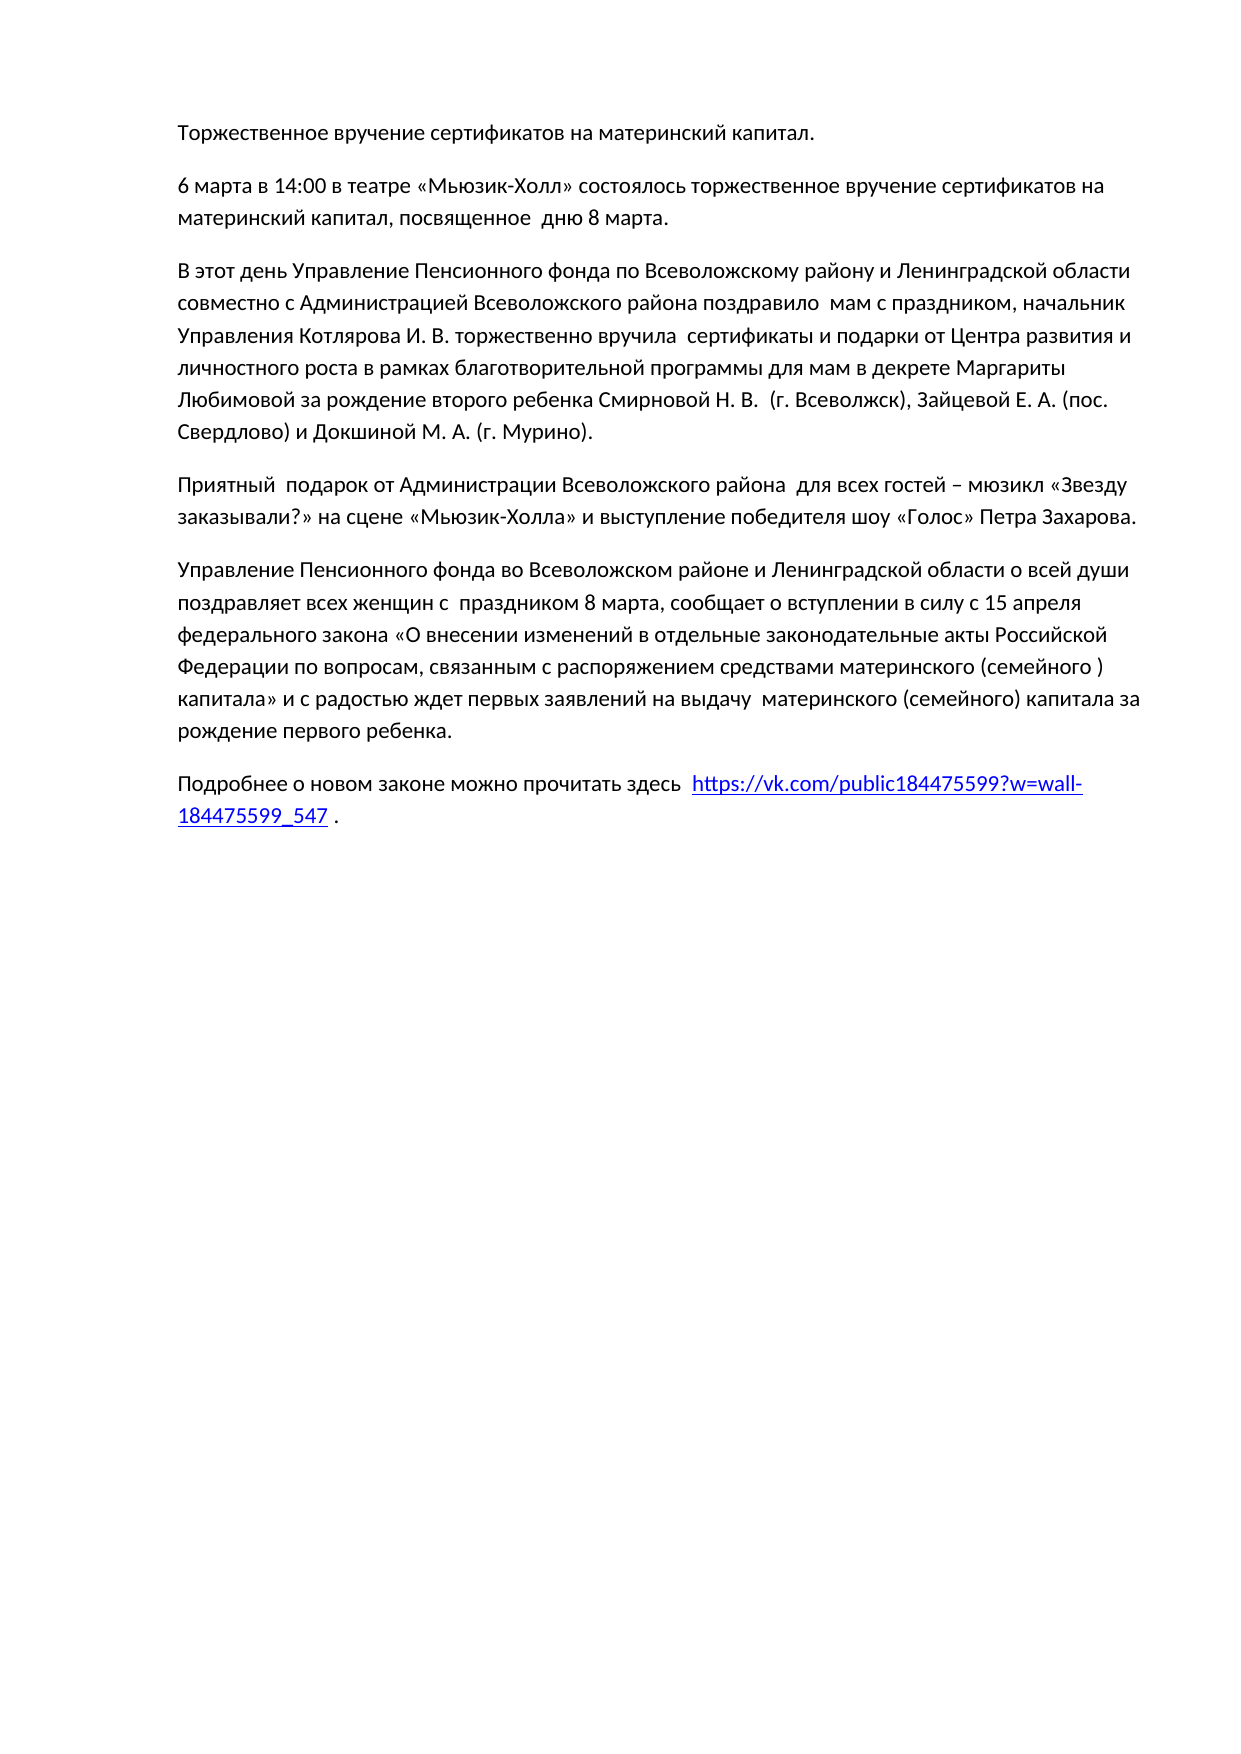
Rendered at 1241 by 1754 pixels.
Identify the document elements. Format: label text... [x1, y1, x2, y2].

text Подробнее о новом законе можно прочитать здесь https://vk.com/public184475599?w=wall-184475599_547 . [177, 769, 1152, 830]
text В этот день Управление Пенсионного фонда по Всеволожскому району и Ленинградской области совместно с Администрацией Всеволожского района поздравило мам с праздником, начальник Управления Котлярова И. В. торжественно вручила сертификаты и подарки от Центра развития и личностного роста в рамках благотворительной программы для мам в декрете Маргариты Любимовой за рождение второго ребенка Смирновой Н. В. (г. Всеволжск), Зайцевой Е. А. (пос. Свердлово) и Докшиной М. А. (г. Мурино). [177, 256, 1152, 445]
text Управление Пенсионного фонда во Всеволожском районе и Ленинградской области о всей души поздравляет всех женщин с праздником 8 марта, сообщает о вступлении в силу с 15 апреля федерального закона «О внесении изменений в отдельные законодательные акты Российской Федерации по вопросам, связанным с распоряжением средствами материнского (семейного ) капитала» и с радостью ждет первых заявлений на выдачу материнского (семейного) капитала за рождение первого ребенка. [177, 556, 1152, 744]
text Торжественное вручение сертификатов на материнский капитал. [177, 118, 1152, 146]
text 6 марта в 14:00 в театре «Мьюзик-Холл» состоялось торжественное вручение сертификатов на материнский капитал, посвященное дню 8 марта. [177, 171, 1152, 231]
text Приятный подарок от Администрации Всеволожского района для всех гостей – мюзикл «Звезду заказывали?» на сцене «Мьюзик-Холла» и выступление победителя шоу «Голос» Петра Захарова. [177, 470, 1152, 531]
